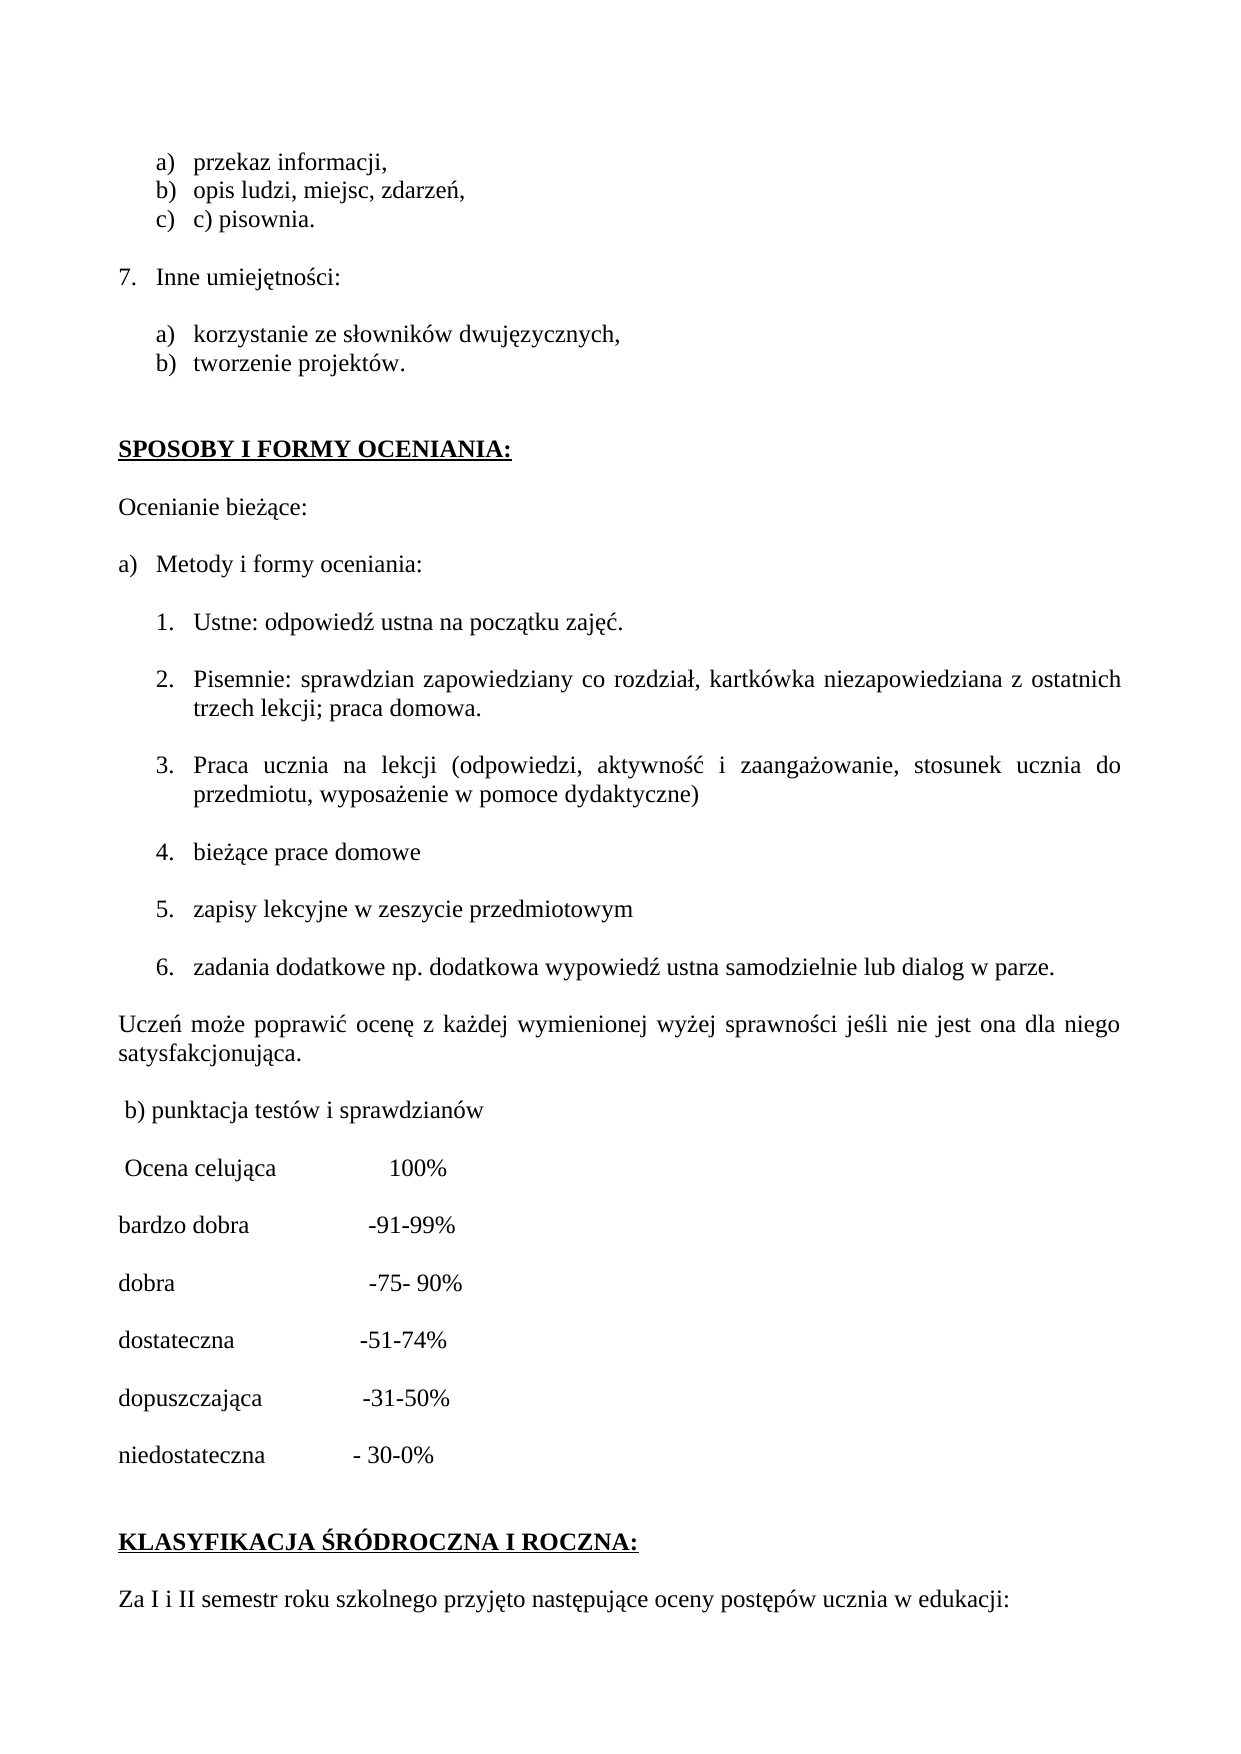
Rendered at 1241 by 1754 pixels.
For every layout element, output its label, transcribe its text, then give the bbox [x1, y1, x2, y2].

list zadania dodatkowe np. dodatkowa wypowiedź ustna samodzielnie lub dialog w parze. [156, 952, 1122, 981]
list Ustne: odpowiedź ustna na początku zajęć. [156, 607, 1122, 636]
text SPOSOBY I FORMY OCENIANIA: [118, 434, 1122, 463]
list tworzenie projektów. [156, 348, 1122, 377]
list przekaz informacji, [156, 147, 1122, 176]
list korzystanie ze słowników dwujęzycznych, [156, 319, 1122, 348]
text dopuszczająca -31-50% [118, 1383, 1122, 1412]
list c) pisownia. [156, 204, 1122, 233]
list opis ludzi, miejsc, zdarzeń, [156, 176, 1122, 204]
list Praca ucznia na lekcji (odpowiedzi, aktywność i zaangażowanie, stosunek ucznia do przedmiotu, wyposażenie w pomoce dydaktyczne) [156, 751, 1122, 808]
text dostateczna -51-74% [118, 1326, 1122, 1354]
text Za I i II semestr roku szkolnego przyjęto następujące oceny postępów ucznia w edukacji: [118, 1584, 1122, 1613]
text Ocenianie bieżące: [118, 492, 1122, 521]
list bieżące prace domowe [156, 837, 1122, 866]
list Metody i formy oceniania: [118, 549, 1122, 578]
text Ocena celująca 100% [118, 1153, 1122, 1182]
text dobra -75- 90% [118, 1268, 1122, 1297]
list Inne umiejętności: [118, 262, 1122, 291]
text bardzo dobra -91-99% [118, 1211, 1122, 1239]
text KLASYFIKACJA ŚRÓDROCZNA I ROCZNA: [118, 1527, 1122, 1556]
text Uczeń może poprawić ocenę z każdej wymienionej wyżej sprawności jeśli nie jest ona dla niego satysfakcjonująca. [118, 1009, 1122, 1067]
text b) punktacja testów i sprawdzianów [118, 1096, 1122, 1124]
list zapisy lekcyjne w zeszycie przedmiotowym [156, 894, 1122, 923]
list Pisemnie: sprawdzian zapowiedziany co rozdział, kartkówka niezapowiedziana z ostatnich trzech lekcji; praca domowa. [156, 664, 1122, 722]
text niedostateczna - 30-0% [118, 1441, 1122, 1469]
